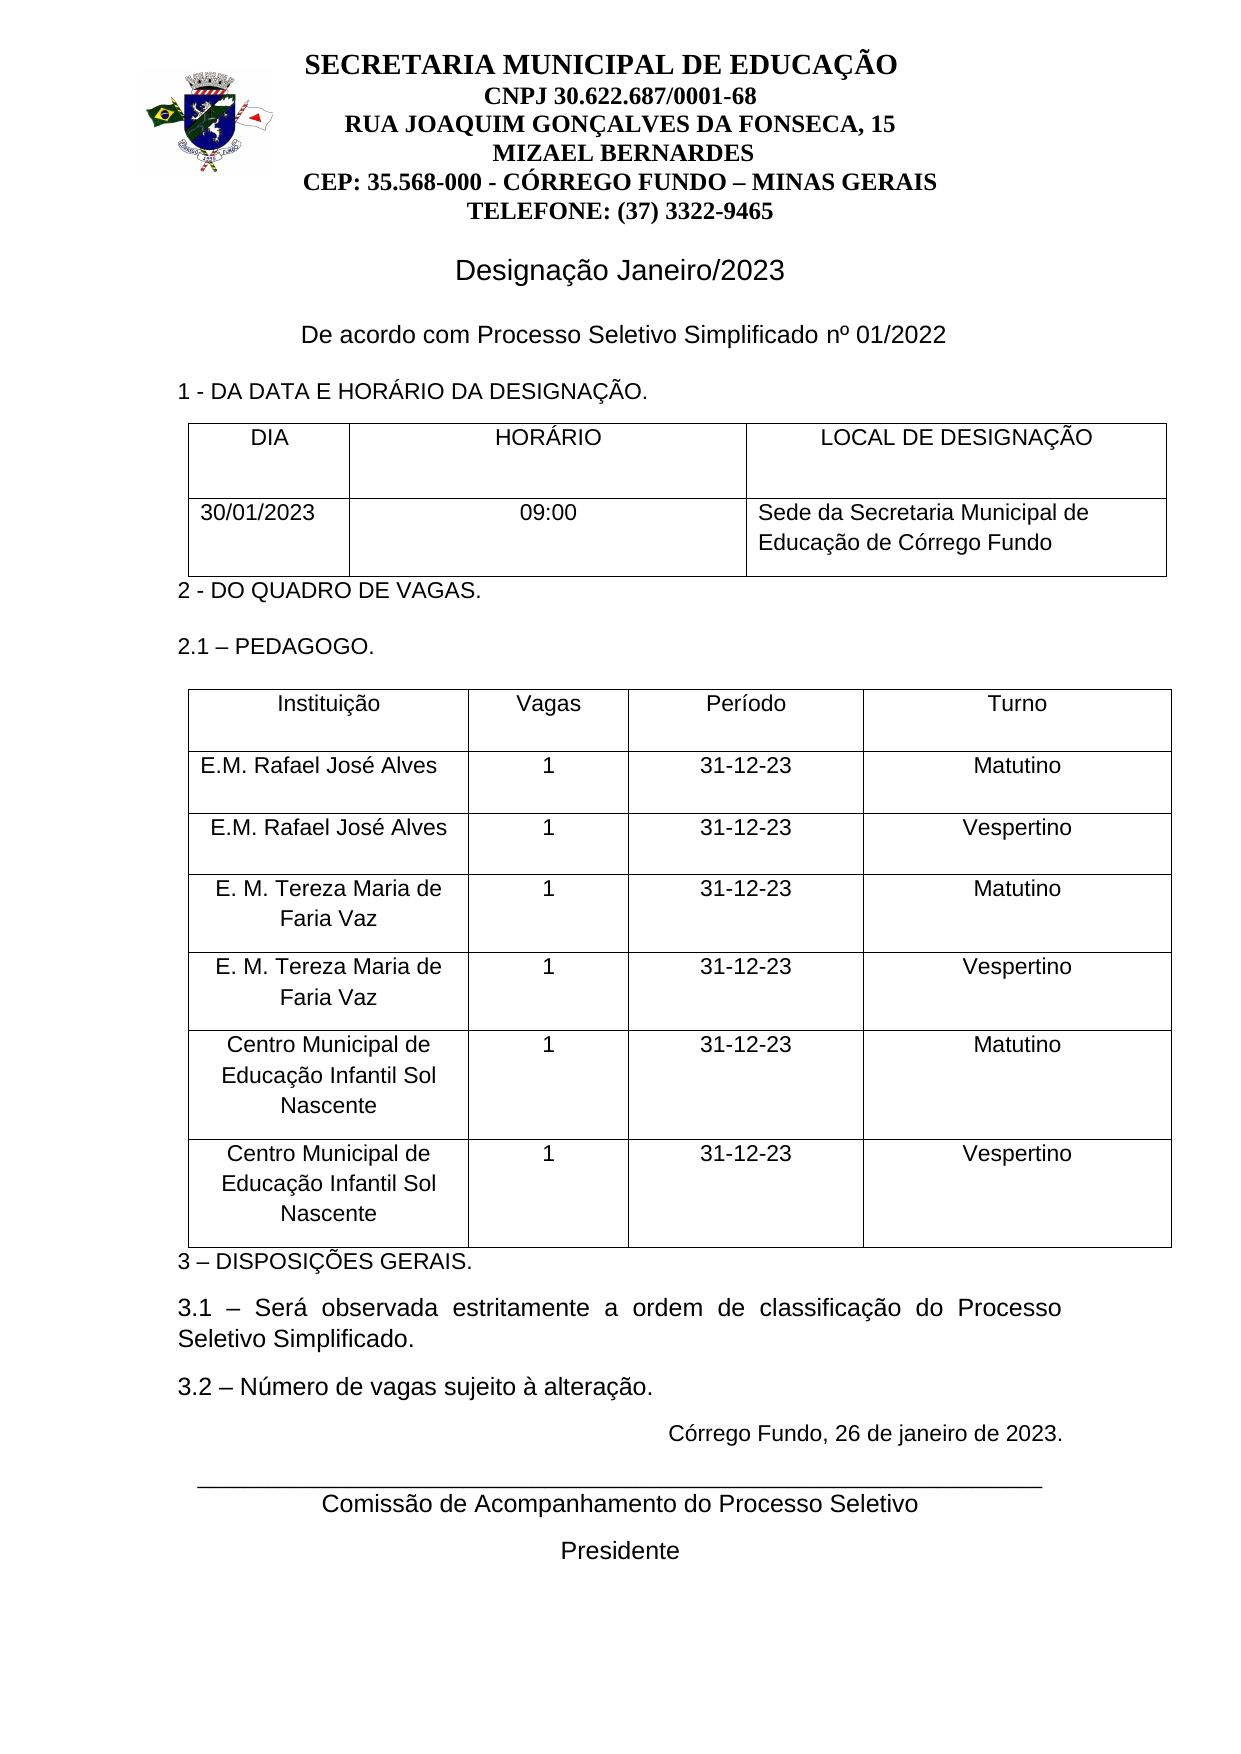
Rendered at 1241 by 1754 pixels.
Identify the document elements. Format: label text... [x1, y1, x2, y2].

table_cell E. M. Tereza Maria de Faria Vaz [189, 875, 468, 952]
text 3.2 – Número de vagas sujeito à alteração. [177, 1372, 1063, 1401]
table_header Turno [864, 690, 1171, 751]
text _________________________________________________________________________ [177, 1465, 1063, 1489]
table_cell 1 [469, 814, 628, 874]
text 3.1 – Será observada estritamente a ordem de classificação do Processo Seletivo Simplificado. [177, 1293, 1063, 1353]
table_cell Sede da Secretaria Municipal de Educação de Córrego Fundo [747, 499, 1166, 576]
text De acordo com Processo Seletivo Simplificado nº 01/2022 [177, 320, 1063, 349]
table_header HORÁRIO [350, 424, 746, 498]
table_cell 31-12-23 [629, 953, 863, 1030]
table_cell 31-12-23 [629, 1140, 863, 1247]
table_cell E.M. Rafael José Alves [189, 752, 468, 812]
table_cell 1 [469, 1031, 628, 1139]
table_cell Matutino [864, 752, 1171, 812]
text Comissão de Acompanhamento do Processo Seletivo [177, 1489, 1063, 1517]
table_cell 31-12-23 [629, 1031, 863, 1139]
table_cell 30/01/2023 [189, 499, 349, 576]
table_cell 1 [469, 953, 628, 1030]
table_header Período [629, 690, 863, 751]
text Presidente [177, 1536, 1063, 1565]
table_cell Vespertino [864, 1140, 1171, 1247]
table_cell E.M. Rafael José Alves [189, 814, 468, 874]
table_cell Centro Municipal de Educação Infantil Sol Nascente [189, 1140, 468, 1247]
table_cell 1 [469, 1140, 628, 1247]
picture [142, 67, 274, 176]
text Córrego Fundo, 26 de janeiro de 2023. [177, 1419, 1063, 1446]
table_cell 31-12-23 [629, 875, 863, 952]
text 2 - DO QUADRO DE VAGAS. [177, 577, 1063, 603]
text Designação Janeiro/2023 [177, 253, 1063, 287]
table_cell Vespertino [864, 953, 1171, 1030]
table_cell 09:00 [350, 499, 746, 576]
table_cell Vespertino [864, 814, 1171, 874]
text 1 - DA DATA E HORÁRIO DA DESIGNAÇÃO. [177, 378, 1063, 404]
table_cell E. M. Tereza Maria de Faria Vaz [189, 953, 468, 1030]
table_cell 1 [469, 752, 628, 812]
table_header Instituição [189, 690, 468, 751]
table_header Vagas [469, 690, 628, 751]
table_cell Matutino [864, 875, 1171, 952]
table_cell 1 [469, 875, 628, 952]
table_cell 31-12-23 [629, 752, 863, 812]
text 3 – DISPOSIÇÕES GERAIS. [177, 1248, 1063, 1274]
text 2.1 – PEDAGOGO. [177, 633, 1063, 659]
table_header DIA [189, 424, 349, 498]
table_cell 31-12-23 [629, 814, 863, 874]
table_header LOCAL DE DESIGNAÇÃO [747, 424, 1166, 498]
table_cell Centro Municipal de Educação Infantil Sol Nascente [189, 1031, 468, 1139]
table_cell Matutino [864, 1031, 1171, 1139]
